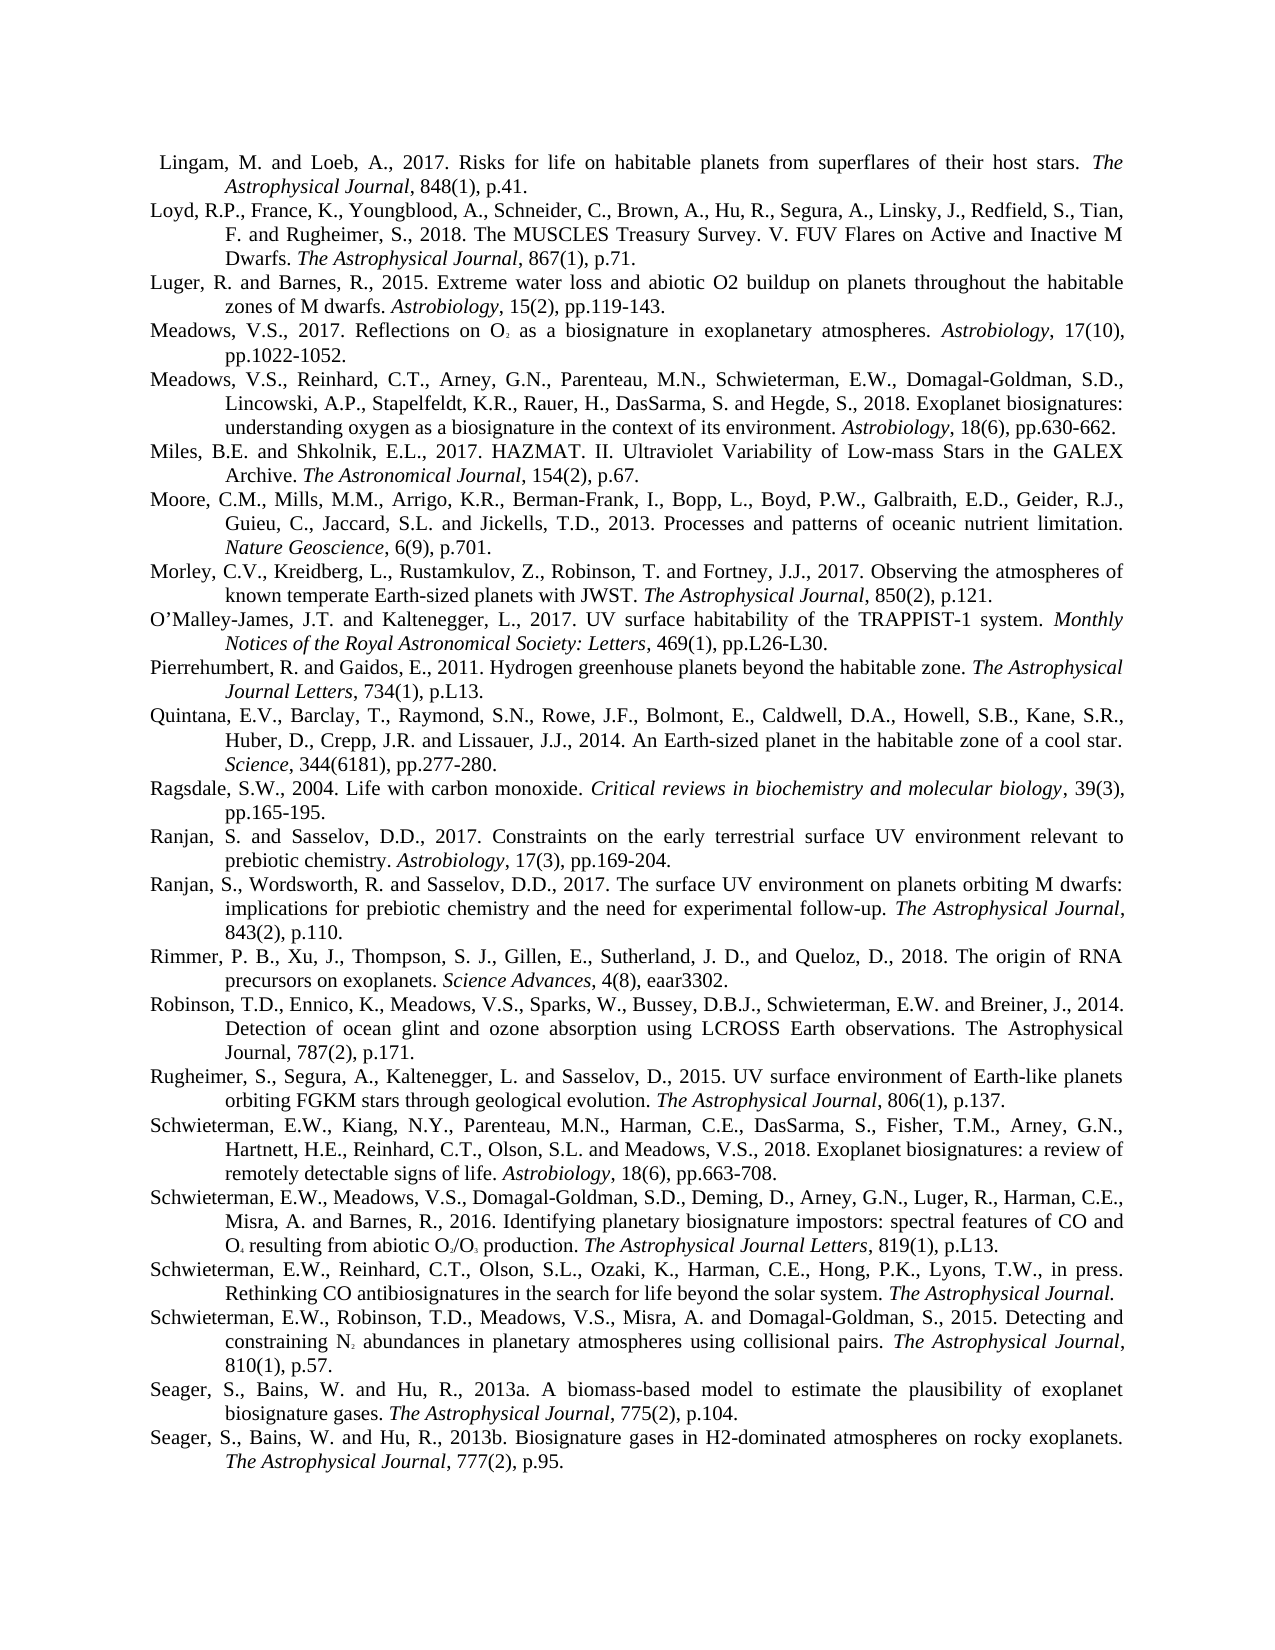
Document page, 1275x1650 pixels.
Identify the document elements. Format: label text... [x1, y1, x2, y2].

text Miles, B.E. and Shkolnik, E.L., 2017. HAZMAT. II. Ultraviolet Variability of Low-mass Stars in the GALEX Archive. The Astronomical Journal, 154(2), p.67. [150, 439, 1125, 487]
text Luger, R. and Barnes, R., 2015. Extreme water loss and abiotic O2 buildup on planets throughout the habitable zones of M dwarfs. Astrobiology, 15(2), pp.119-143. [150, 270, 1125, 318]
text Moore, C.M., Mills, M.M., Arrigo, K.R., Berman-Frank, I., Bopp, L., Boyd, P.W., Galbraith, E.D., Geider, R.J., Guieu, C., Jaccard, S.L. and Jickells, T.D., 2013. Processes and patterns of oceanic nutrient limitation. Nature Geoscience, 6(9), p.701. [150, 487, 1125, 559]
text Loyd, R.P., France, K., Youngblood, A., Schneider, C., Brown, A., Hu, R., Segura, A., Linsky, J., Redfield, S., Tian, F. and Rugheimer, S., 2018. The MUSCLES Treasury Survey. V. FUV Flares on Active and Inactive M Dwarfs. The Astrophysical Journal, 867(1), p.71. [150, 198, 1125, 270]
text Meadows, V.S., 2017. Reflections on O2 as a biosignature in exoplanetary atmospheres. Astrobiology, 17(10), pp.1022-1052. [150, 318, 1125, 367]
text Meadows, V.S., Reinhard, C.T., Arney, G.N., Parenteau, M.N., Schwieterman, E.W., Domagal-Goldman, S.D., Lincowski, A.P., Stapelfeldt, K.R., Rauer, H., DasSarma, S. and Hegde, S., 2018. Exoplanet biosignatures: understanding oxygen as a biosignature in the context of its environment. Astrobiology, 18(6), pp.630-662. [150, 367, 1125, 439]
text Ranjan, S. and Sasselov, D.D., 2017. Constraints on the early terrestrial surface UV environment relevant to prebiotic chemistry. Astrobiology, 17(3), pp.169-204. [150, 824, 1125, 872]
text Ragsdale, S.W., 2004. Life with carbon monoxide. Critical reviews in biochemistry and molecular biology, 39(3), pp.165-195. [150, 776, 1125, 824]
text Pierrehumbert, R. and Gaidos, E., 2011. Hydrogen greenhouse planets beyond the habitable zone. The Astrophysical Journal Letters, 734(1), p.L13. [150, 655, 1125, 703]
text Schwieterman, E.W., Reinhard, C.T., Olson, S.L., Ozaki, K., Harman, C.E., Hong, P.K., Lyons, T.W., in press. Rethinking CO antibiosignatures in the search for life beyond the solar system. The Astrophysical Journal. [150, 1257, 1125, 1305]
text Quintana, E.V., Barclay, T., Raymond, S.N., Rowe, J.F., Bolmont, E., Caldwell, D.A., Howell, S.B., Kane, S.R., Huber, D., Crepp, J.R. and Lissauer, J.J., 2014. An Earth-sized planet in the habitable zone of a cool star. Science, 344(6181), pp.277-280. [150, 703, 1125, 776]
text Schwieterman, E.W., Meadows, V.S., Domagal-Goldman, S.D., Deming, D., Arney, G.N., Luger, R., Harman, C.E., Misra, A. and Barnes, R., 2016. Identifying planetary biosignature impostors: spectral features of CO and O4 resulting from abiotic O2/O3 production. The Astrophysical Journal Letters, 819(1), p.L13. [150, 1185, 1125, 1257]
text Schwieterman, E.W., Robinson, T.D., Meadows, V.S., Misra, A. and Domagal-Goldman, S., 2015. Detecting and constraining N2 abundances in planetary atmospheres using collisional pairs. The Astrophysical Journal, 810(1), p.57. [150, 1305, 1125, 1377]
text Rugheimer, S., Segura, A., Kaltenegger, L. and Sasselov, D., 2015. UV surface environment of Earth-like planets orbiting FGKM stars through geological evolution. The Astrophysical Journal, 806(1), p.137. [150, 1064, 1125, 1112]
text Morley, C.V., Kreidberg, L., Rustamkulov, Z., Robinson, T. and Fortney, J.J., 2017. Observing the atmospheres of known temperate Earth-sized planets with JWST. The Astrophysical Journal, 850(2), p.121. [150, 559, 1125, 607]
text O’Malley-James, J.T. and Kaltenegger, L., 2017. UV surface habitability of the TRAPPIST-1 system. Monthly Notices of the Royal Astronomical Society: Letters, 469(1), pp.L26-L30. [150, 607, 1125, 655]
text Seager, S., Bains, W. and Hu, R., 2013b. Biosignature gases in H2-dominated atmospheres on rocky exoplanets. The Astrophysical Journal, 777(2), p.95. [150, 1425, 1125, 1473]
text Ranjan, S., Wordsworth, R. and Sasselov, D.D., 2017. The surface UV environment on planets orbiting M dwarfs: implications for prebiotic chemistry and the need for experimental follow-up. The Astrophysical Journal, 843(2), p.110. [150, 872, 1125, 944]
text Seager, S., Bains, W. and Hu, R., 2013a. A biomass-based model to estimate the plausibility of exoplanet biosignature gases. The Astrophysical Journal, 775(2), p.104. [150, 1377, 1125, 1425]
text Rimmer, P. B., Xu, J., Thompson, S. J., Gillen, E., Sutherland, J. D., and Queloz, D., 2018. The origin of RNA precursors on exoplanets. Science Advances, 4(8), eaar3302. [150, 944, 1125, 992]
text Lingam, M. and Loeb, A., 2017. Risks for life on habitable planets from superflares of their host stars. The Astrophysical Journal, 848(1), p.41. [150, 150, 1125, 198]
text Robinson, T.D., Ennico, K., Meadows, V.S., Sparks, W., Bussey, D.B.J., Schwieterman, E.W. and Breiner, J., 2014. Detection of ocean glint and ozone absorption using LCROSS Earth observations. The Astrophysical Journal, 787(2), p.171. [150, 992, 1125, 1064]
text Schwieterman, E.W., Kiang, N.Y., Parenteau, M.N., Harman, C.E., DasSarma, S., Fisher, T.M., Arney, G.N., Hartnett, H.E., Reinhard, C.T., Olson, S.L. and Meadows, V.S., 2018. Exoplanet biosignatures: a review of remotely detectable signs of life. Astrobiology, 18(6), pp.663-708. [150, 1112, 1125, 1185]
